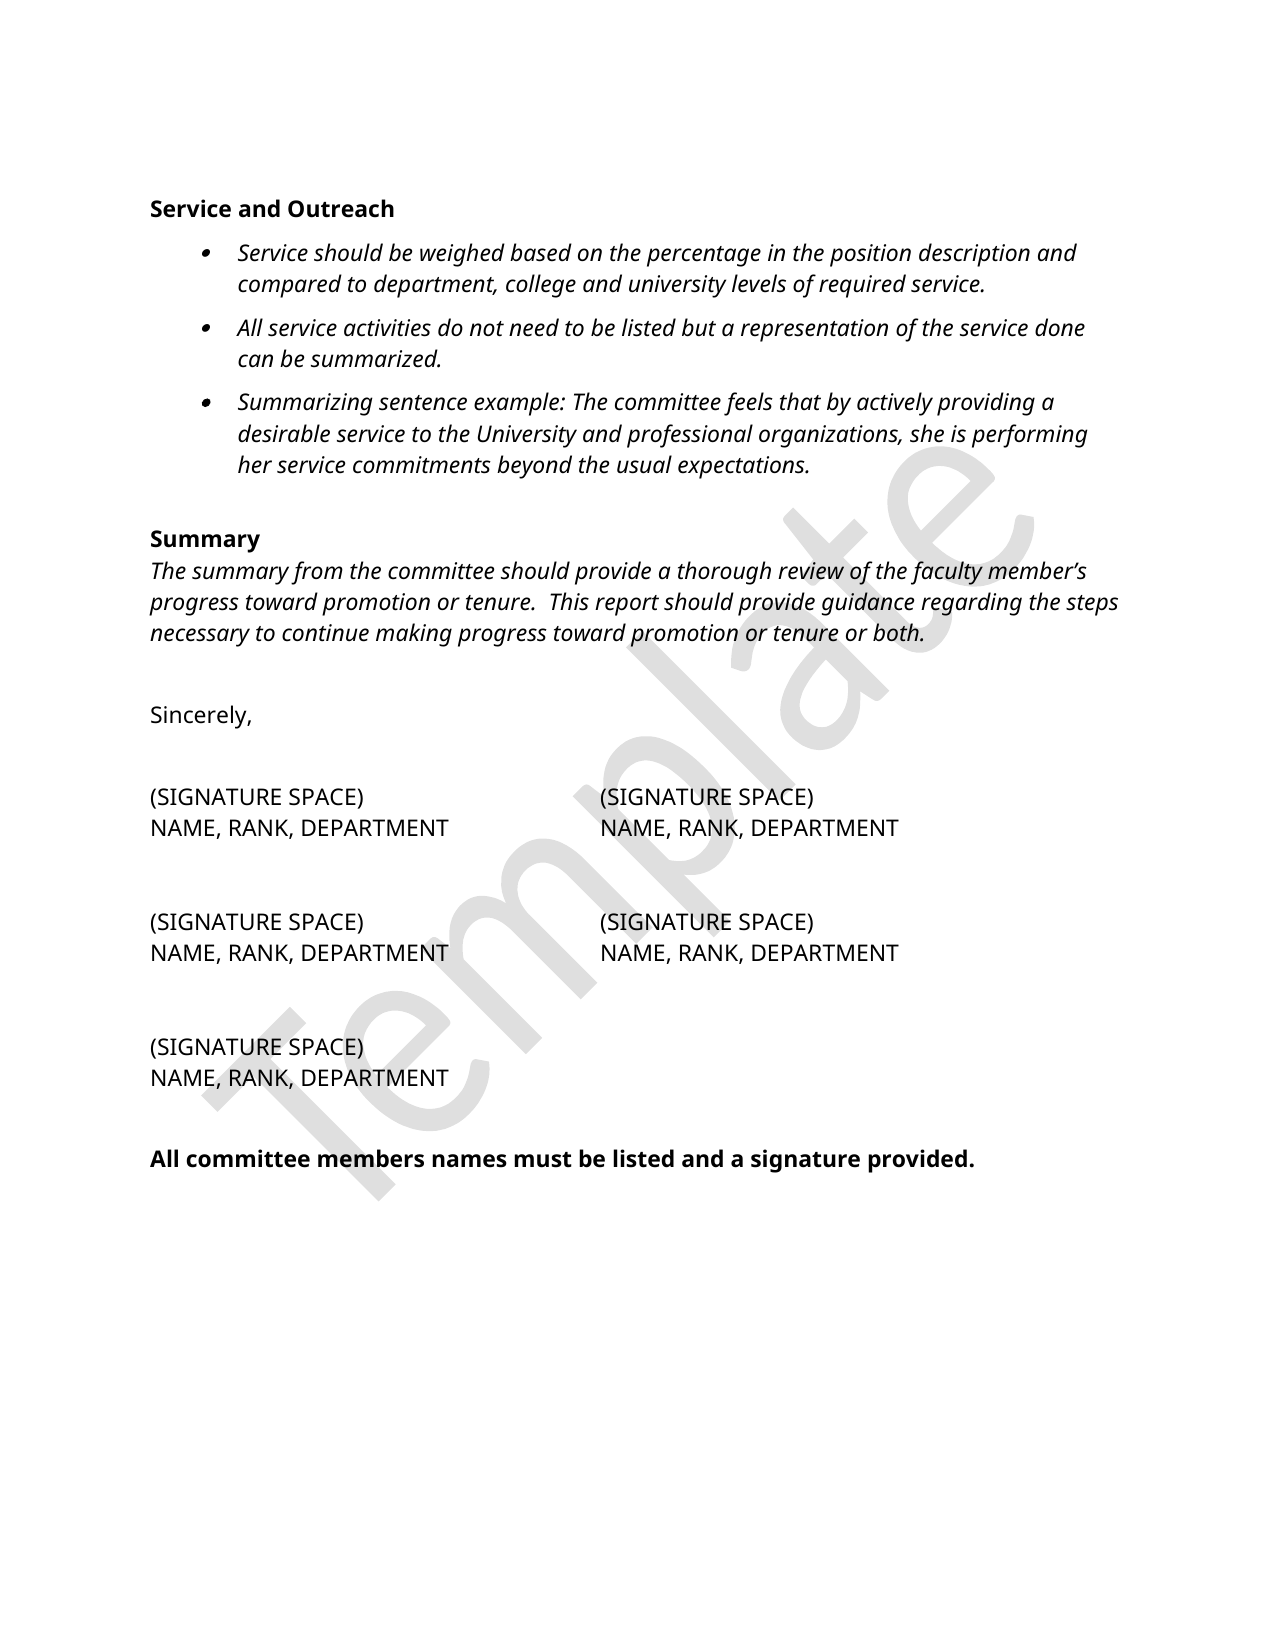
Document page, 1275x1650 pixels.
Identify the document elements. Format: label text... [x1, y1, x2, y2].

subtitle The summary from the committee should provide a thorough review of the faculty member’s progress toward promotion or tenure. This report should provide guidance regarding the steps necessary to continue making progress toward promotion or tenure or both. [150, 555, 1125, 648]
subtitle Service should be weighed based on the percentage in the position description and compared to department, college and university levels of required service. [200, 237, 1125, 299]
text NAME, RANK, DEPARTMENT NAME, RANK, DEPARTMENT [150, 812, 1125, 843]
subtitle Summarizing sentence example: The committee feels that by actively providing a desirable service to the University and professional organizations, she is performing her service commitments beyond the usual expectations. [200, 386, 1125, 480]
subtitle Summary [150, 523, 1125, 555]
subtitle Service and Outreach [150, 193, 1125, 225]
text (SIGNATURE SPACE) (SIGNATURE SPACE) [150, 906, 1125, 937]
text NAME, RANK, DEPARTMENT NAME, RANK, DEPARTMENT [150, 937, 1125, 968]
text NAME, RANK, DEPARTMENT [150, 1062, 1125, 1093]
subtitle All service activities do not need to be listed but a representation of the service done can be summarized. [200, 312, 1125, 374]
text All committee members names must be listed and a signature provided. [150, 1143, 1125, 1175]
text Sincerely, [150, 699, 1125, 730]
text (SIGNATURE SPACE) [150, 1031, 1125, 1062]
text (SIGNATURE SPACE) (SIGNATURE SPACE) [150, 781, 1125, 812]
